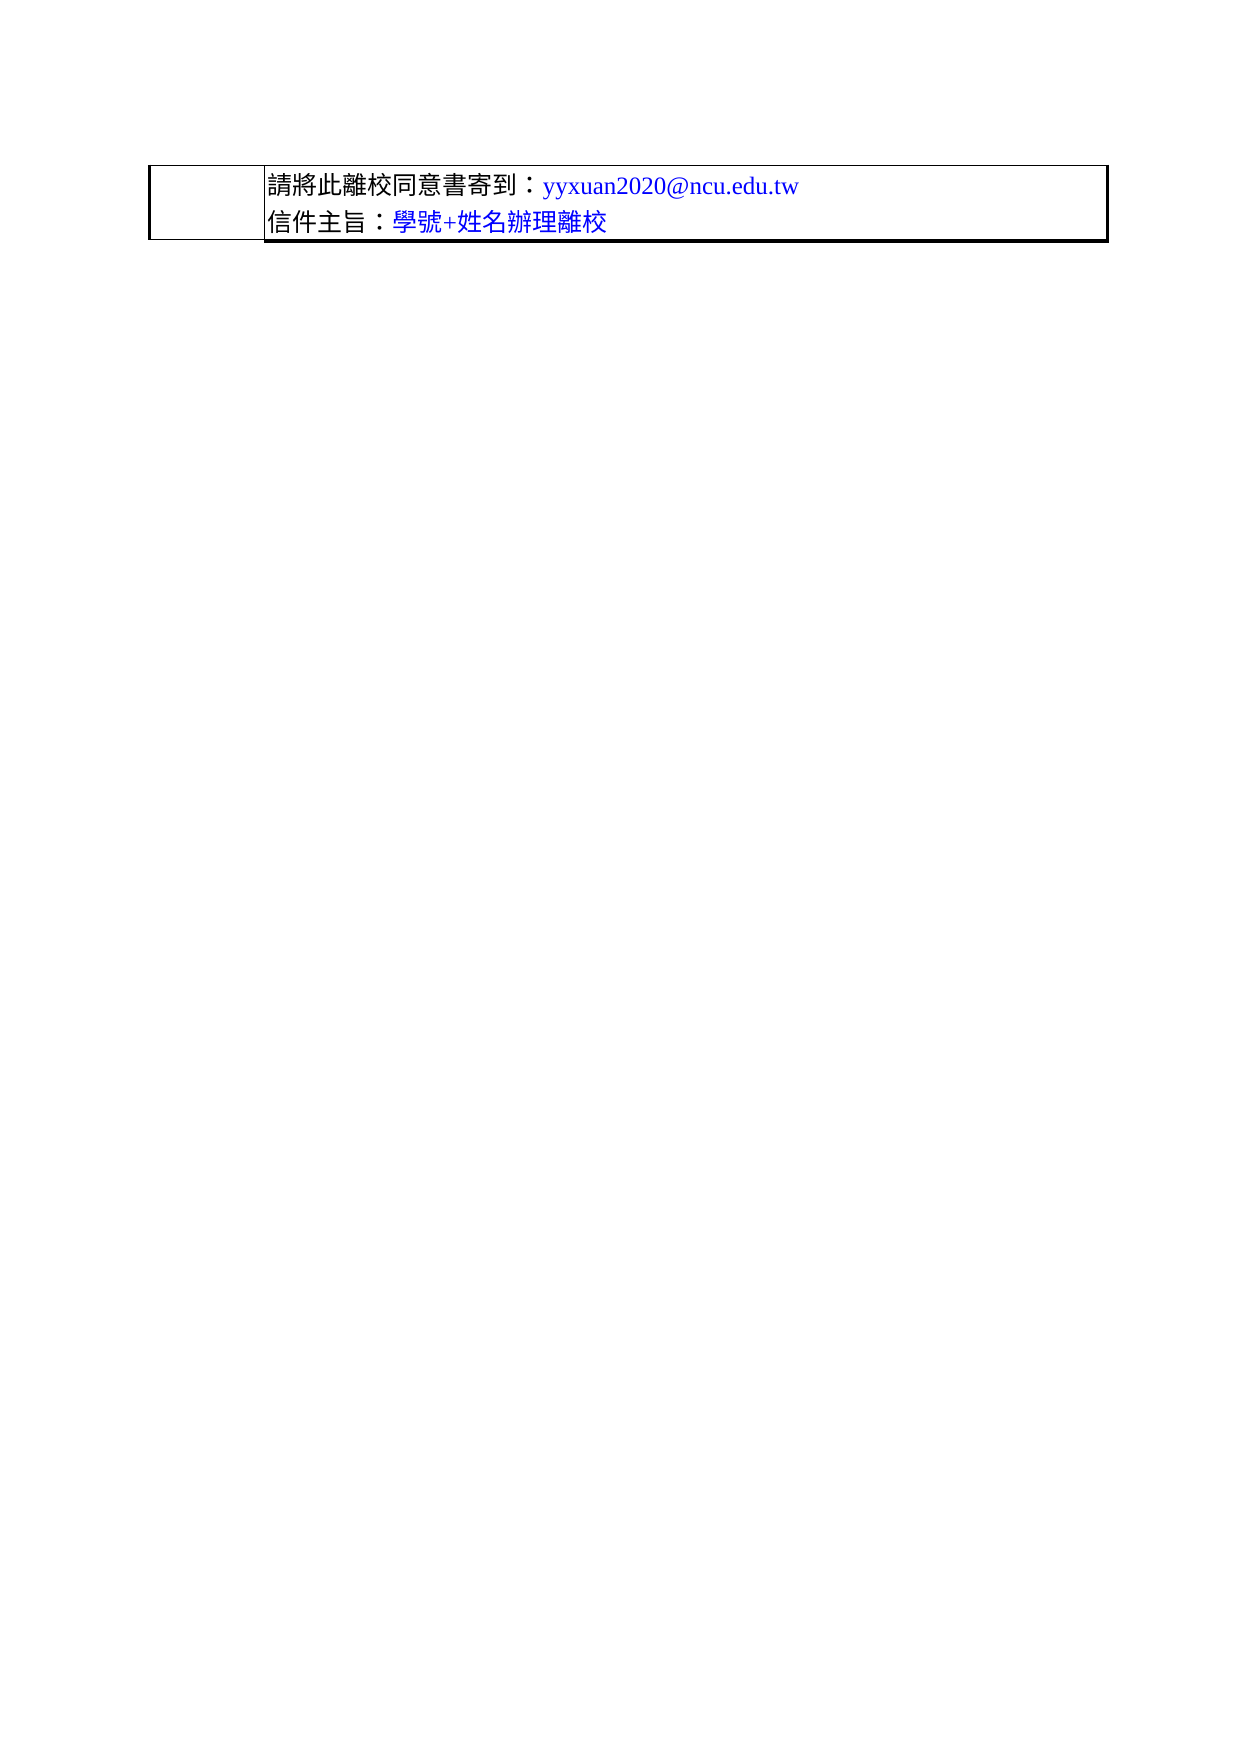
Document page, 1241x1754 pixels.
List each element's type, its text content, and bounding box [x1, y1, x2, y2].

table_cell 請將此離校同意書寄到：yyxuan2020@ncu.edu.tw 信件主旨：學號+姓名辦理離校 [265, 166, 1106, 239]
